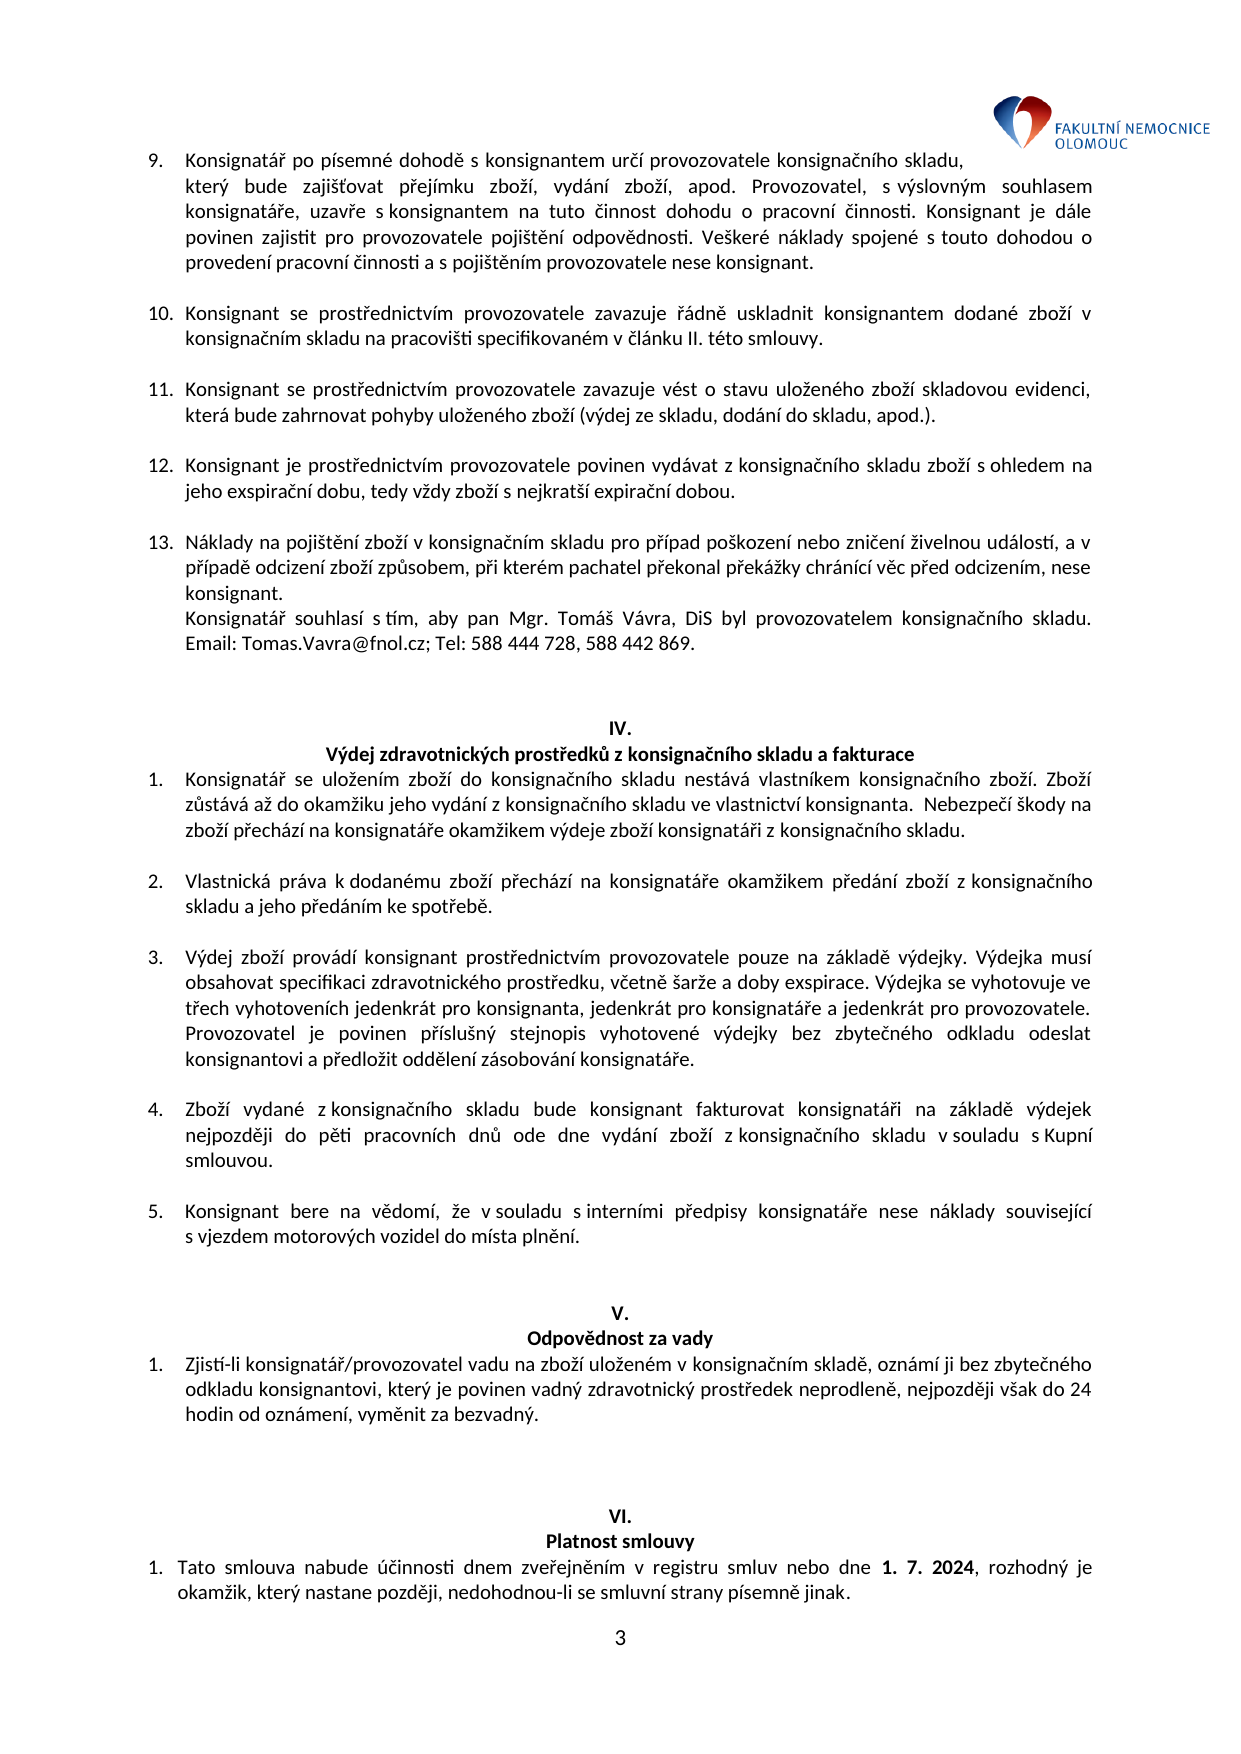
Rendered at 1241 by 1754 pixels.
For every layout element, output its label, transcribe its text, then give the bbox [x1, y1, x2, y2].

list Konsignant se prostřednictvím provozovatele zavazuje vést o stavu uloženého zboží skladovou evidenci, která bude zahrnovat pohyby uloženého zboží (výdej ze skladu, dodání do skladu, apod.). [148, 376, 1093, 427]
list 1. Tato smlouva nabude účinnosti dnem zveřejněním v registru smluv nebo dne 1. 7. 2024, rozhodný je okamžik, který nastane později, nedohodnou-li se smluvní strany písemně jinak. [148, 1554, 1093, 1605]
list Konsignatář po písemné dohodě s konsignantem určí provozovatele konsignačního skladu, který bude zajišťovat přejímku zboží, vydání zboží, apod. Provozovatel, s výslovným souhlasem konsignatáře, uzavře s konsignantem na tuto činnost dohodu o pracovní činnosti. Konsignant je dále povinen zajistit pro provozovatele pojištění odpovědnosti. Veškeré náklady spojené s touto dohodou o provedení pracovní činnosti a s pojištěním provozovatele nese konsignant. [148, 148, 1093, 275]
list Zboží vydané z konsignačního skladu bude konsignant fakturovat konsignatáři na základě výdejek nejpozději do pěti pracovních dnů ode dne vydání zboží z konsignačního skladu v souladu s Kupní smlouvou. [148, 1097, 1093, 1173]
list V. [148, 1300, 1093, 1325]
list Konsignant je prostřednictvím provozovatele povinen vydávat z konsignačního skladu zboží s ohledem na jeho exspirační dobu, tedy vždy zboží s nejkratší expirační dobou. [148, 453, 1093, 503]
text VI. [148, 1503, 1093, 1529]
list Výdej zboží provádí konsignant prostřednictvím provozovatele pouze na základě výdejky. Výdejka musí obsahovat specifikaci zdravotnického prostředku, včetně šarže a doby exspirace. Výdejka se vyhotovuje ve třech vyhotoveních jedenkrát pro konsignanta, jedenkrát pro konsignatáře a jedenkrát pro provozovatele. Provozovatel je povinen příslušný stejnopis vyhotovené výdejky bez zbytečného odkladu odeslat konsignantovi a předložit oddělení zásobování konsignatáře. [148, 944, 1093, 1071]
list Náklady na pojištění zboží v konsignačním skladu pro případ poškození nebo zničení živelnou událostí, a v případě odcizení zboží způsobem, při kterém pachatel překonal překážky chránící věc před odcizením, nese konsignant. [148, 529, 1093, 605]
list Zjistí-li konsignatář/provozovatel vadu na zboží uloženém v konsignačním skladě, oznámí ji bez zbytečného odkladu konsignantovi, který je povinen vadný zdravotnický prostředek neprodleně, nejpozději však do 24 hodin od oznámení, vyměnit za bezvadný. [148, 1351, 1093, 1427]
list Konsignant se prostřednictvím provozovatele zavazuje řádně uskladnit konsignantem dodané zboží v konsignačním skladu na pracovišti specifikovaném v článku II. této smlouvy. [148, 300, 1093, 351]
text Platnost smlouvy [148, 1529, 1093, 1554]
list Konsignatář souhlasí s tím, aby pan Mgr. Tomáš Vávra, DiS byl provozovatelem konsignačního skladu. Email: Tomas.Vavra@fnol.cz; Tel: 588 444 728, 588 442 869. [185, 605, 1093, 656]
list Konsignatář se uložením zboží do konsignačního skladu nestává vlastníkem konsignačního zboží. Zboží zůstává až do okamžiku jeho vydání z konsignačního skladu ve vlastnictví konsignanta. Nebezpečí škody na zboží přechází na konsignatáře okamžikem výdeje zboží konsignatáři z konsignačního skladu. [148, 766, 1093, 842]
list Konsignant bere na vědomí, že v souladu s interními předpisy konsignatáře nese náklady související s vjezdem motorových vozidel do místa plnění. [148, 1198, 1093, 1249]
list Odpovědnost za vady [148, 1325, 1093, 1351]
list Vlastnická práva k dodanému zboží přechází na konsignatáře okamžikem předání zboží z konsignačního skladu a jeho předáním ke spotřebě. [148, 868, 1093, 919]
list Výdej zdravotnických prostředků z konsignačního skladu a fakturace [148, 741, 1093, 766]
list IV. [148, 715, 1093, 741]
